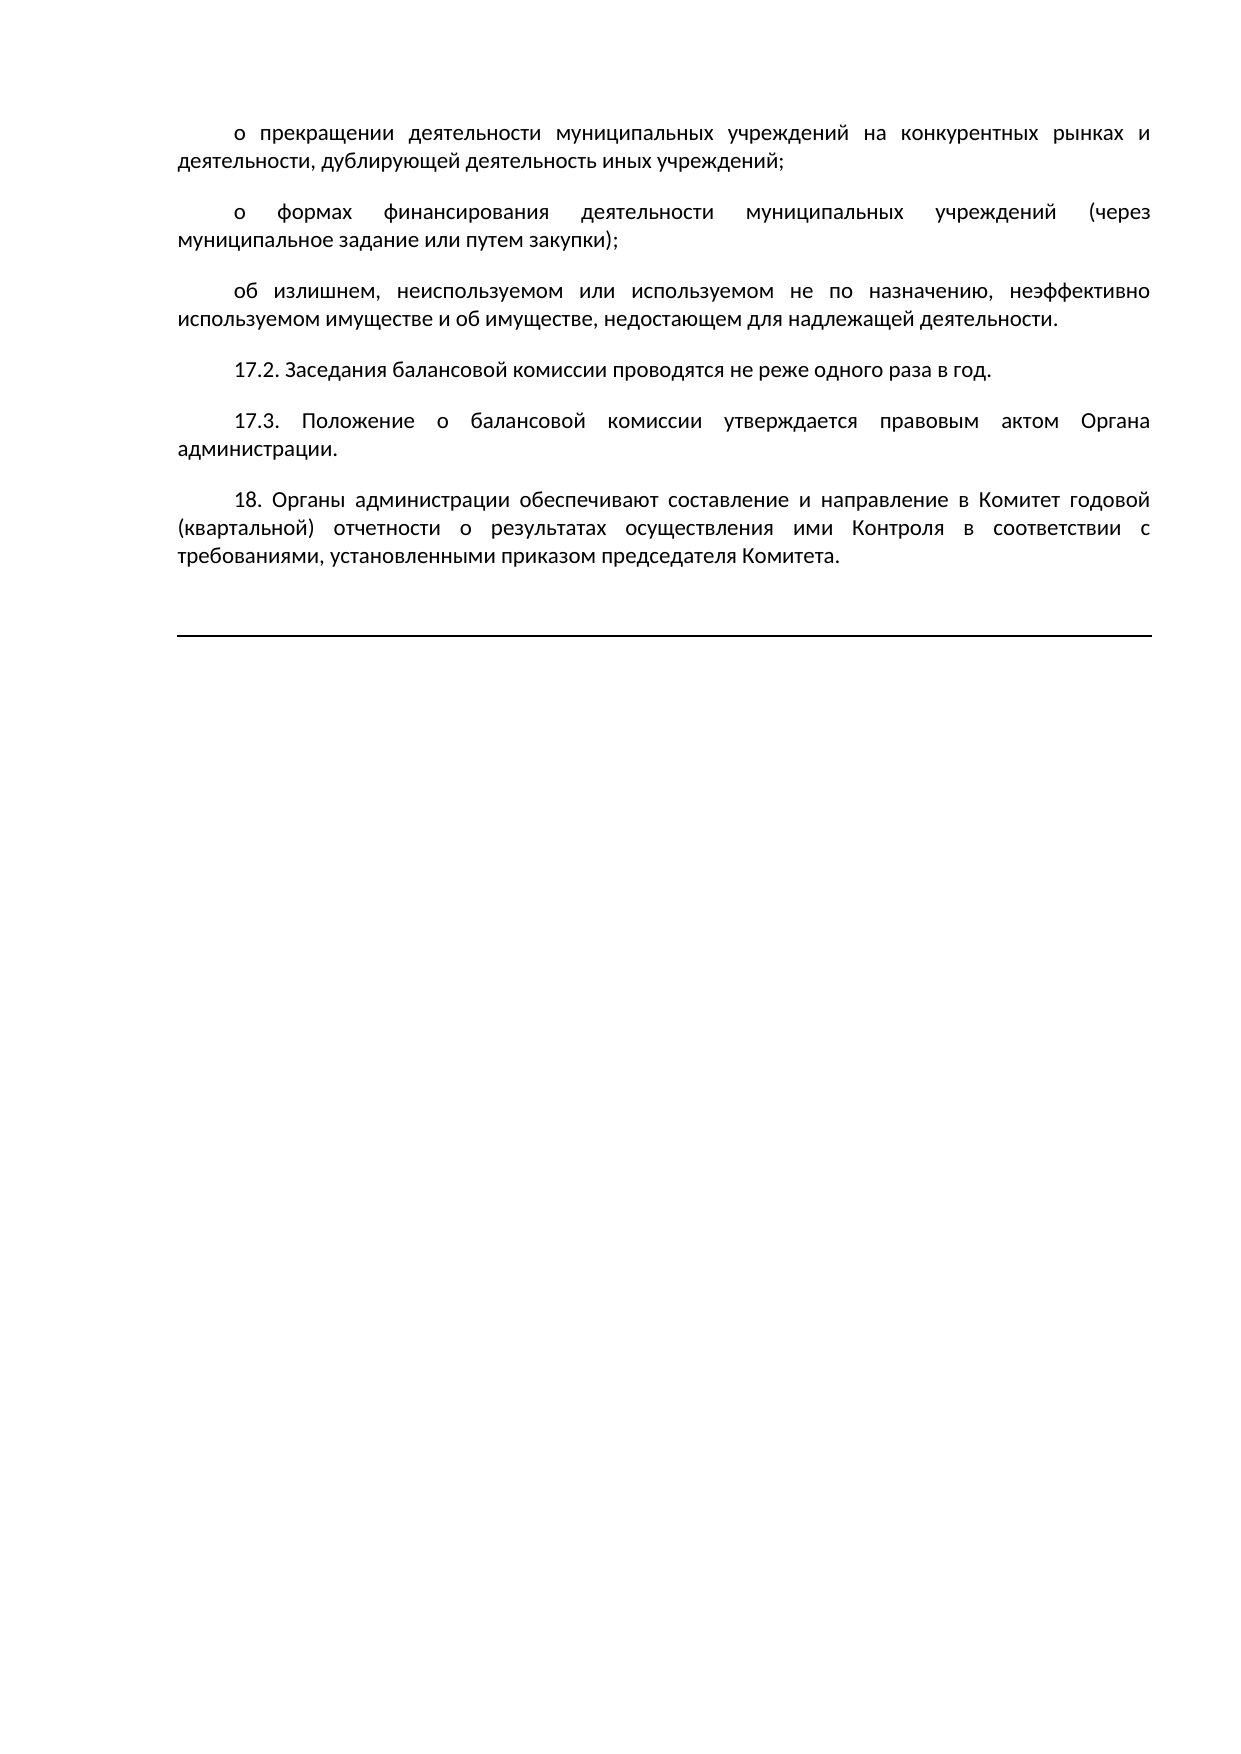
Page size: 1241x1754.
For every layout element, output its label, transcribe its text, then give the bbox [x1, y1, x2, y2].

text 17.2. Заседания балансовой комиссии проводятся не реже одного раза в год. [177, 355, 1152, 383]
text об излишнем, неиспользуемом или используемом не по назначению, неэффективно используемом имуществе и об имуществе, недостающем для надлежащей деятельности. [177, 276, 1152, 332]
text 17.3. Положение о балансовой комиссии утверждается правовым актом Органа администрации. [177, 406, 1152, 462]
text о формах финансирования деятельности муниципальных учреждений (через муниципальное задание или путем закупки); [177, 197, 1152, 253]
text 18. Органы администрации обеспечивают составление и направление в Комитет годовой (квартальной) отчетности о результатах осуществления ими Контроля в соответствии с требованиями, установленными приказом председателя Комитета. [177, 485, 1152, 569]
text о прекращении деятельности муниципальных учреждений на конкурентных рынках и деятельности, дублирующей деятельность иных учреждений; [177, 118, 1152, 174]
